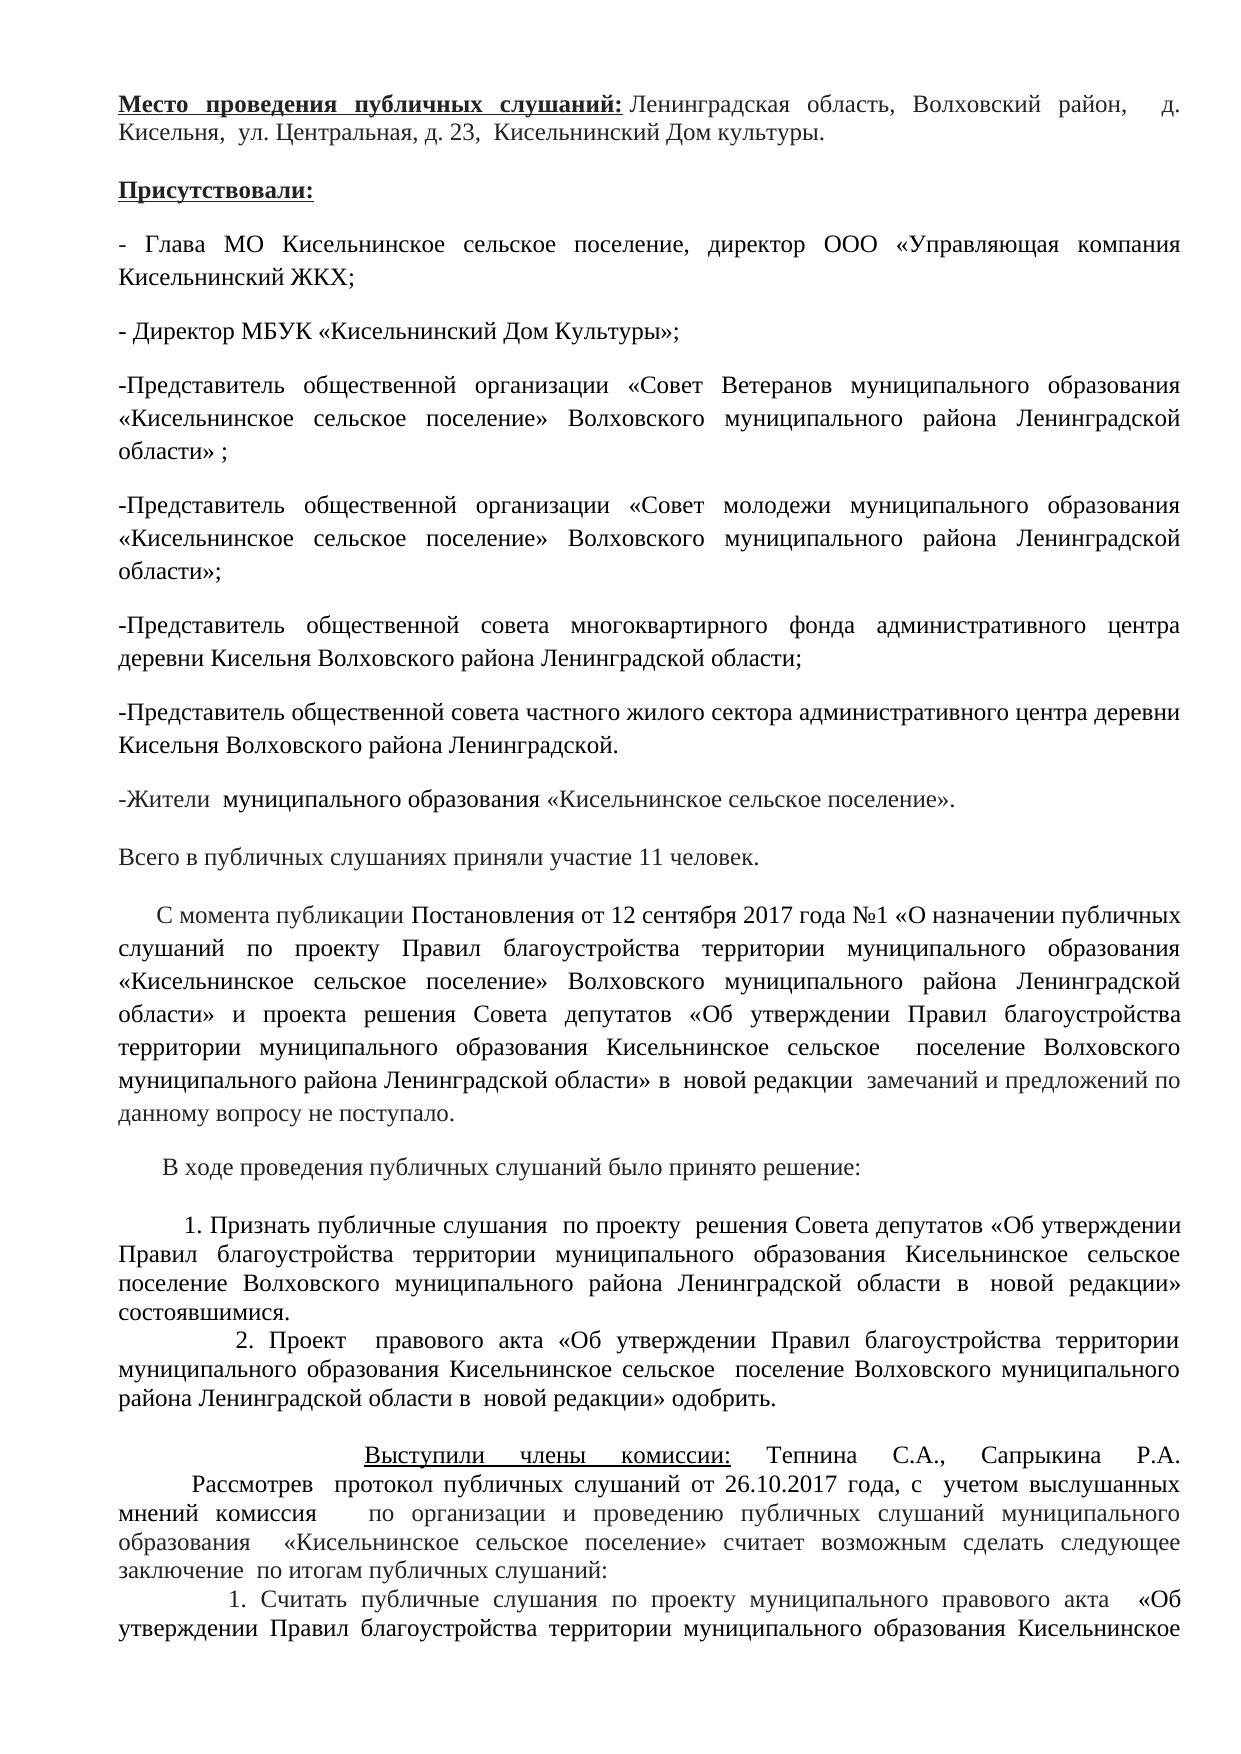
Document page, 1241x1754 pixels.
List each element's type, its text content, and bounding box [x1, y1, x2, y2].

text - Глава МО Кисельнинское сельское поселение, директор ООО «Управляющая компания Кисельнинский ЖКХ; [118, 229, 1181, 291]
text Место проведения публичных слушаний: Ленинградская область, Волховский район, д. Кисельня, ул. Центральная, д. 23, Кисельнинский Дом культуры. [118, 89, 1181, 146]
text С момента публикации Постановления от 12 сентября 2017 года №1 «О назначении публичных слушаний по проекту Правил благоустройства территории муниципального образования «Кисельнинское сельское поселение» Волховского муниципального района Ленинградской области» и проекта решения Совета депутатов «Об утверждении Правил благоустройства территории муниципального образования Кисельнинское сельское поселение Волховского муниципального района Ленинградской области» в новой редакции замечаний и предложений по данному вопросу не поступало. [118, 900, 1181, 1127]
text -Представитель общественной организации «Совет молодежи муниципального образования «Кисельнинское сельское поселение» Волховского муниципального района Ленинградской области»; [118, 490, 1181, 585]
text Всего в публичных слушаниях приняли участие 11 человек. [118, 842, 1181, 871]
text Присутствовали: [118, 176, 1181, 204]
text -Представитель общественной организации «Совет Ветеранов муниципального образования «Кисельнинское сельское поселение» Волховского муниципального района Ленинградской области» ; [118, 370, 1181, 465]
text -Представитель общественной совета частного жилого сектора административного центра деревни Кисельня Волховского района Ленинградской. [118, 697, 1181, 759]
text Выступили члены комиссии: Тепнина С.А., Сапрыкина Р.А. Рассмотрев протокол публичных слушаний от 26.10.2017 года, с учетом выслушанных мнений комиссия по организации и проведению публичных слушаний муниципального образования «Кисельнинское сельское поселение» считает возможным сделать следующее заключение по итогам публичных слушаний: [118, 1412, 1181, 1584]
text -Представитель общественной совета многоквартирного фонда административного центра деревни Кисельня Волховского района Ленинградской области; [118, 610, 1181, 672]
text - Директор МБУК «Кисельнинский Дом Культуры»; [118, 316, 1181, 345]
text В ходе проведения публичных слушаний было принято решение: [118, 1152, 1181, 1181]
text -Жители муниципального образования «Кисельнинское сельское поселение». [118, 784, 1181, 812]
text 1. Признать публичные слушания по проекту решения Совета депутатов «Об утверждении Правил благоустройства территории муниципального образования Кисельнинское сельское поселение Волховского муниципального района Ленинградской области в новой редакции» состоявшимися. 2. Проект правового акта «Об утверждении Правил благоустройства территории муниципального образования Кисельнинское сельское поселение Волховского муниципального района Ленинградской области в новой редакции» одобрить. [118, 1210, 1181, 1412]
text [118, 1584, 1181, 1642]
